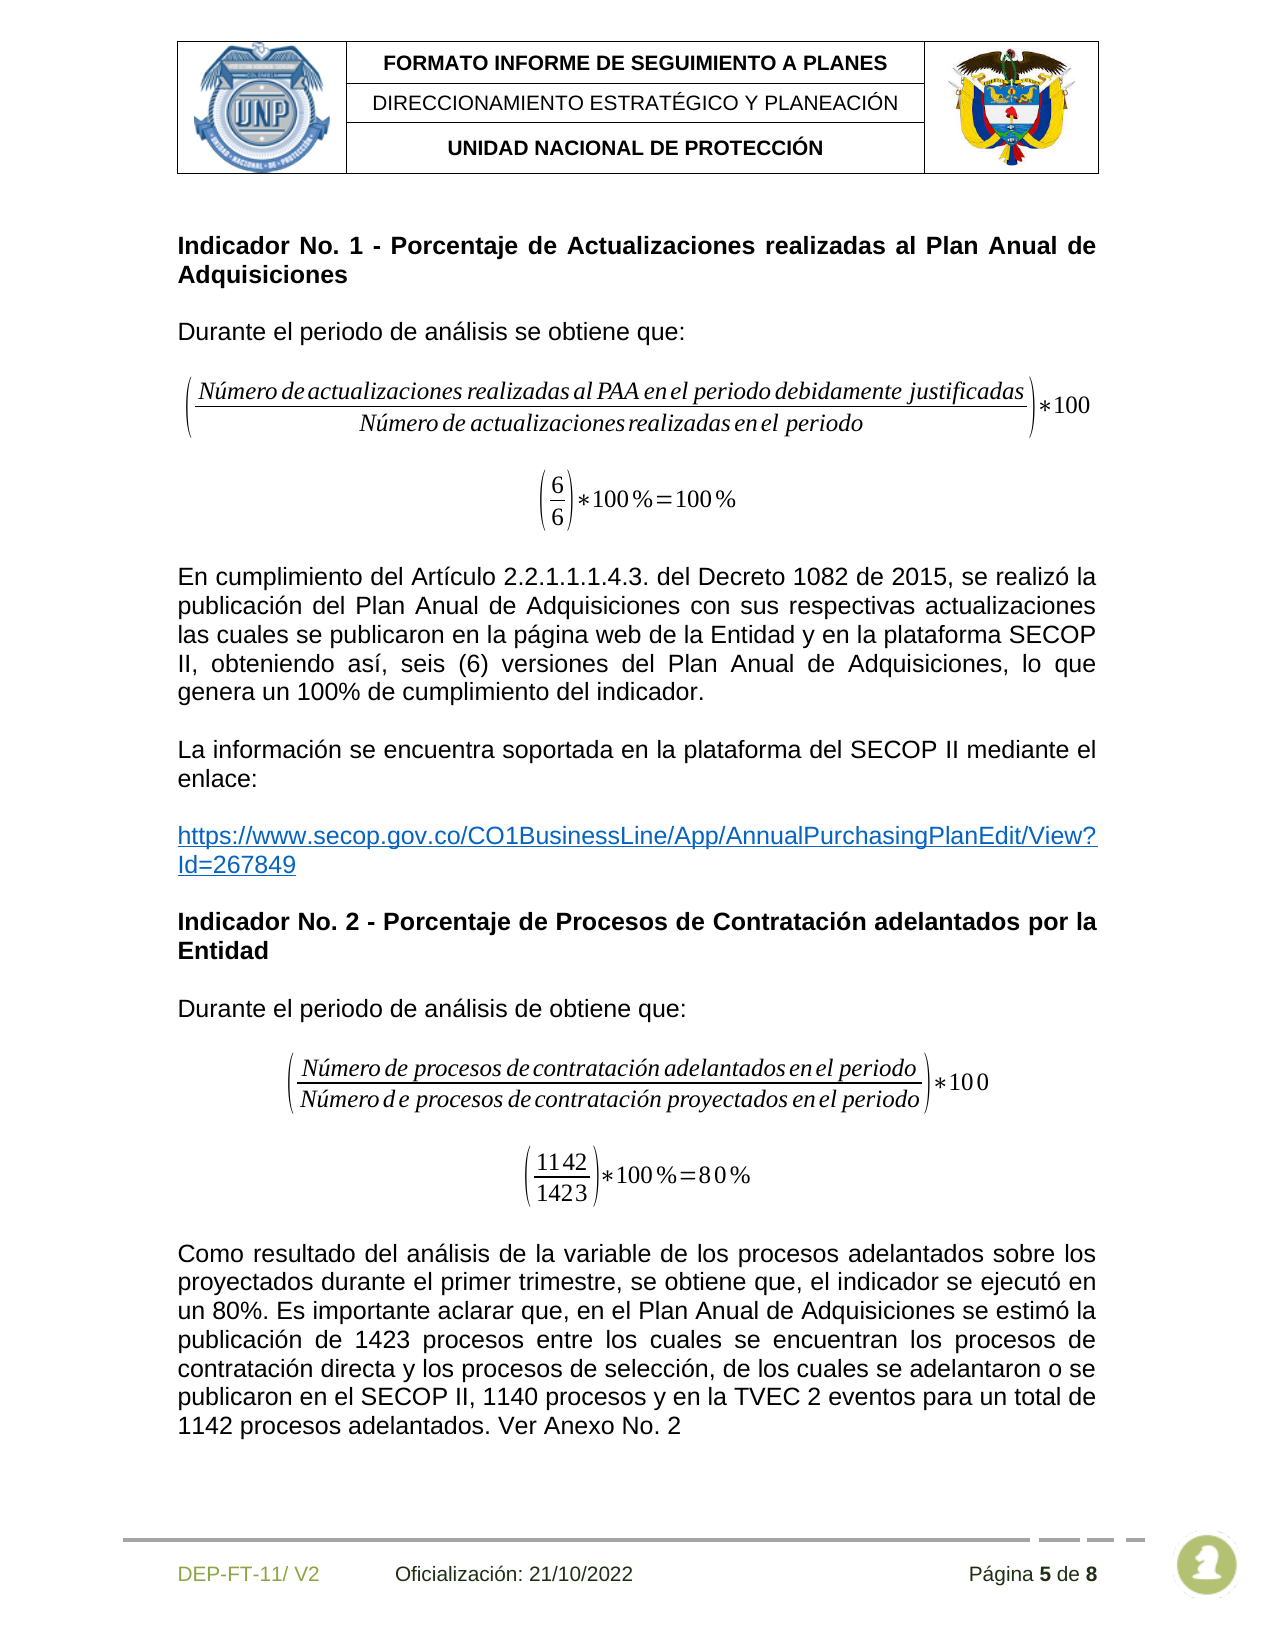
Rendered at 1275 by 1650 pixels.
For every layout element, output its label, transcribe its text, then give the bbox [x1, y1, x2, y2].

text https://www.secop.gov.co/CO1BusinessLine/App/AnnualPurchasingPlanEdit/View?Id=267849 [177, 847, 1098, 879]
text Indicador No. 2 - Porcentaje de Procesos de Contratación adelantados por la Entidad [177, 907, 1098, 965]
text Durante el periodo de análisis se obtiene que: [177, 317, 1098, 346]
text Durante el periodo de análisis de obtiene que: [177, 994, 1098, 1022]
text En cumplimiento del Artículo 2.2.1.1.1.4.3. del Decreto 1082 de 2015, se realizó la publicación del Plan Anual de Adquisiciones con sus respectivas actualizaciones las cuales se publicaron en la página web de la Entidad y en la plataforma SECOP II, obteniendo así, seis (6) versiones del Plan Anual de Adquisiciones, lo que genera un 100% de cumplimiento del indicador. [177, 562, 1098, 706]
text La información se encuentra soportada en la plataforma del SECOP II mediante el enlace: [177, 735, 1098, 792]
text Indicador No. 1 - Porcentaje de Actualizaciones realizadas al Plan Anual de Adquisiciones [177, 231, 1098, 289]
text Como resultado del análisis de la variable de los procesos adelantados sobre los proyectados durante el primer trimestre, se obtiene que, el indicador se ejecutó en un 80%. Es importante aclarar que, en el Plan Anual de Adquisiciones se estimó la publicación de 1423 procesos entre los cuales se encuentran los procesos de contratación directa y los procesos de selección, de los cuales se adelantaron o se publicaron en el SECOP II, 1140 procesos y en la TVEC 2 eventos para un total de 1142 procesos adelantados. Ver Anexo No. 2 [177, 1239, 1098, 1440]
text https://www.secop.gov.co/CO1BusinessLine/App/AnnualPurchasingPlanEdit/View?Id=267849 [177, 821, 1098, 846]
picture [194, 41, 330, 173]
picture [947, 48, 1076, 166]
